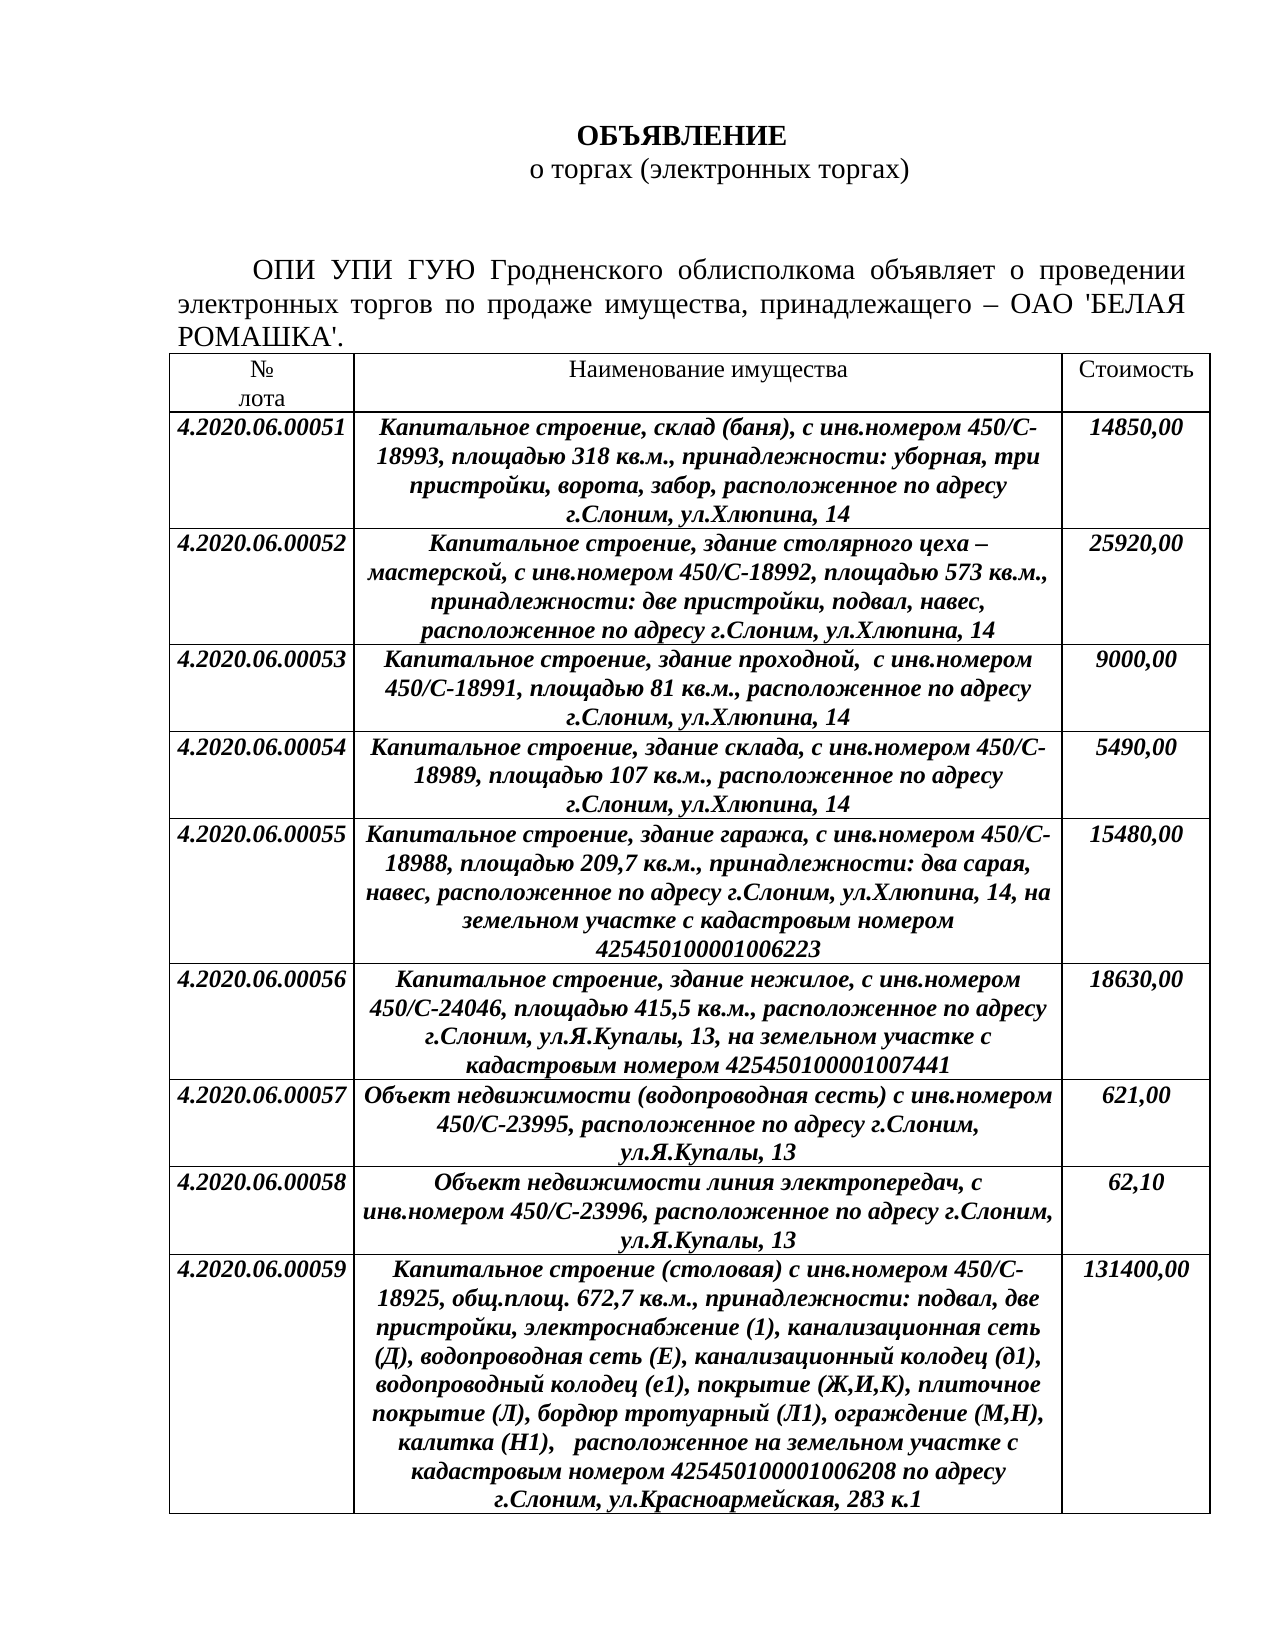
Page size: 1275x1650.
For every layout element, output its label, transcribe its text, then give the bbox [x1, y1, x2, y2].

table_cell 4.2020.06.00054 [170, 732, 353, 818]
text о торгах (электронных торгах) [177, 152, 1186, 185]
table_cell Капитальное строение, здание гаража, с инв.номером 450/С-18988, площадью 209,7 кв.м., принадлежности: два сарая, навес, расположенное по адресу г.Слоним, ул.Хлюпина, 14, на земельном участке с кадастровым номером 425450100001006223 [355, 819, 1061, 963]
table_cell Капитальное строение, здание склада, с инв.номером 450/С-18989, площадью 107 кв.м., расположенное по адресу г.Слоним, ул.Хлюпина, 14 [355, 732, 1061, 818]
table_cell 131400,00 [1063, 1255, 1209, 1513]
table_cell 4.2020.06.00058 [170, 1167, 353, 1253]
table_cell 18630,00 [1063, 964, 1209, 1079]
table_header Стоимость [1063, 354, 1209, 411]
table_cell 62,10 [1063, 1167, 1209, 1253]
table_cell 5490,00 [1063, 732, 1209, 818]
table_cell 15480,00 [1063, 819, 1209, 963]
table_cell 4.2020.06.00059 [170, 1255, 353, 1513]
table_cell 4.2020.06.00056 [170, 964, 353, 1079]
table_cell 4.2020.06.00057 [170, 1080, 353, 1166]
table_cell 4.2020.06.00051 [170, 413, 353, 527]
table_header Наименование имущества [355, 354, 1061, 411]
table_cell 9000,00 [1063, 645, 1209, 731]
table_header № лота [170, 354, 353, 411]
text ОПИ УПИ ГУЮ Гродненского облисполкома объявляет о проведении электронных торгов по продаже имущества, принадлежащего – ОАО 'БЕЛАЯ РОМАШКА'. [177, 252, 1186, 353]
table_cell Капитальное строение, здание столярного цеха – мастерской, с инв.номером 450/С-18992, площадью 573 кв.м., принадлежности: две пристройки, подвал, навес, расположенное по адресу г.Слоним, ул.Хлюпина, 14 [355, 529, 1061, 643]
table_cell 25920,00 [1063, 529, 1209, 643]
table_cell 4.2020.06.00055 [170, 819, 353, 963]
table_cell 14850,00 [1063, 413, 1209, 527]
text ОБЪЯВЛЕНИЕ [177, 118, 1186, 152]
table_cell 4.2020.06.00053 [170, 645, 353, 731]
table_cell Капитальное строение (столовая) с инв.номером 450/С-18925, общ.площ. 672,7 кв.м., принадлежности: подвал, две пристройки, электроснабжение (1), канализационная сеть (Д), водопроводная сеть (Е), канализационный колодец (д1), водопроводный колодец (е1), покрытие (Ж,И,К), плиточное покрытие (Л), бордюр тротуарный (Л1), ограждение (М,Н), калитка (Н1), расположенное на земельном участке с кадастровым номером 425450100001006208 по адресу г.Слоним, ул.Красноармейская, 283 к.1 [355, 1255, 1061, 1513]
table_cell Капитальное строение, здание проходной, с инв.номером 450/С-18991, площадью 81 кв.м., расположенное по адресу г.Слоним, ул.Хлюпина, 14 [355, 645, 1061, 731]
table_cell Капитальное строение, склад (баня), с инв.номером 450/С-18993, площадью 318 кв.м., принадлежности: уборная, три пристройки, ворота, забор, расположенное по адресу г.Слоним, ул.Хлюпина, 14 [355, 413, 1061, 527]
table_cell 621,00 [1063, 1080, 1209, 1166]
table_cell 4.2020.06.00052 [170, 529, 353, 643]
table_cell Капитальное строение, здание нежилое, с инв.номером 450/С-24046, площадью 415,5 кв.м., расположенное по адресу г.Слоним, ул.Я.Купалы, 13, на земельном участке с кадастровым номером 425450100001007441 [355, 964, 1061, 1079]
table_cell Объект недвижимости (водопроводная сесть) с инв.номером 450/С-23995, расположенное по адресу г.Слоним, ул.Я.Купалы, 13 [355, 1080, 1061, 1166]
table_cell Объект недвижимости линия электропередач, с инв.номером 450/С-23996, расположенное по адресу г.Слоним, ул.Я.Купалы, 13 [355, 1167, 1061, 1253]
